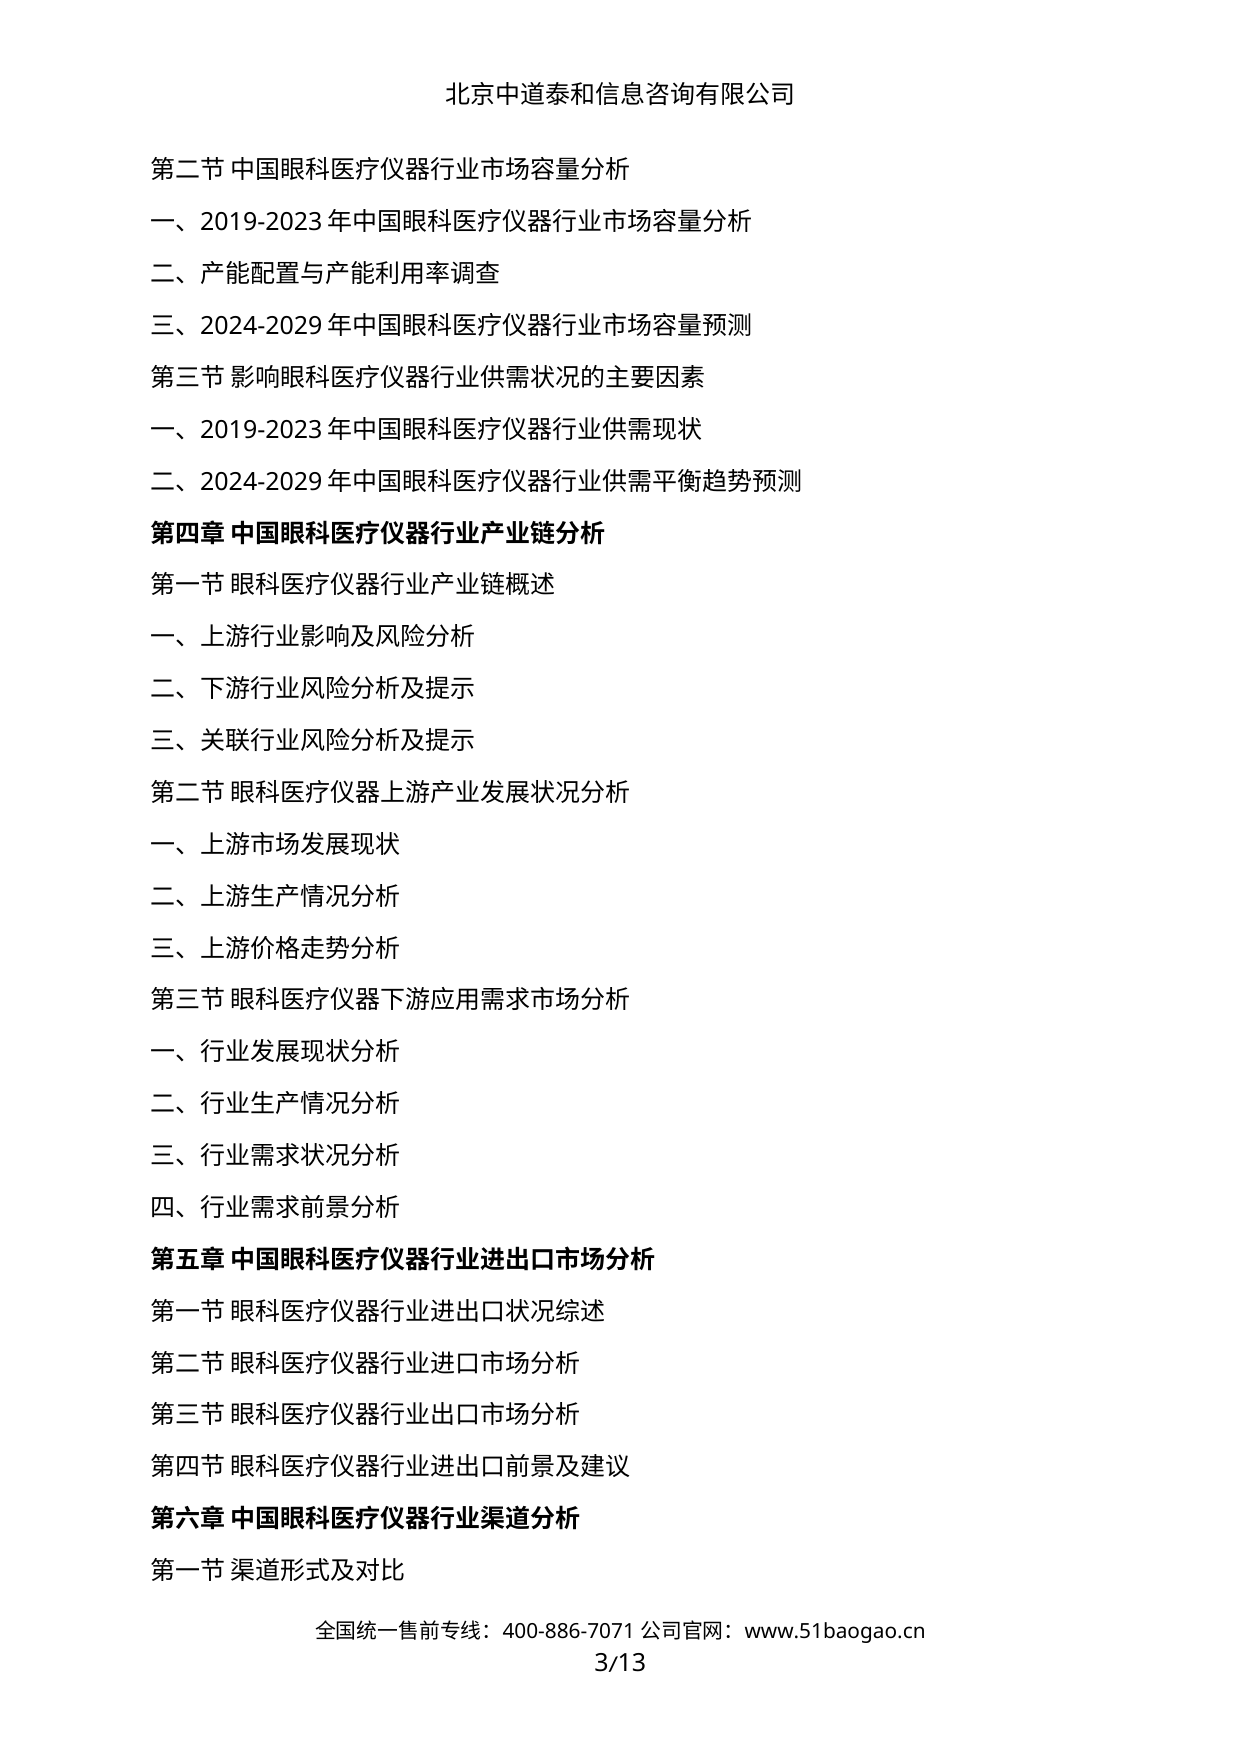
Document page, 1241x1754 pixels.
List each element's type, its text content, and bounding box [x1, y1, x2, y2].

text 第六章 中国眼科医疗仪器行业渠道分析 [150, 1499, 1090, 1535]
text 一、2019-2023年中国眼科医疗仪器行业供需现状 [150, 409, 1090, 446]
text 一、2019-2023年中国眼科医疗仪器行业市场容量分析 [150, 202, 1090, 238]
text 二、2024-2029年中国眼科医疗仪器行业供需平衡趋势预测 [150, 461, 1090, 497]
text 二、下游行业风险分析及提示 [150, 669, 1090, 705]
text 三、行业需求状况分析 [150, 1136, 1090, 1172]
text 一、上游行业影响及风险分析 [150, 617, 1090, 653]
text 二、产能配置与产能利用率调查 [150, 254, 1090, 290]
text 第一节 渠道形式及对比 [150, 1551, 1090, 1587]
text 第三节 眼科医疗仪器下游应用需求市场分析 [150, 980, 1090, 1016]
text 二、行业生产情况分析 [150, 1084, 1090, 1120]
text 第四章 中国眼科医疗仪器行业产业链分析 [150, 513, 1090, 549]
text 第一节 眼科医疗仪器行业产业链概述 [150, 565, 1090, 601]
text 第五章 中国眼科医疗仪器行业进出口市场分析 [150, 1239, 1090, 1276]
text 第一节 眼科医疗仪器行业进出口状况综述 [150, 1291, 1090, 1327]
text 三、2024-2029年中国眼科医疗仪器行业市场容量预测 [150, 306, 1090, 342]
text 四、行业需求前景分析 [150, 1187, 1090, 1224]
text 第二节 中国眼科医疗仪器行业市场容量分析 [150, 150, 1090, 186]
text 第二节 眼科医疗仪器上游产业发展状况分析 [150, 772, 1090, 809]
text 第三节 眼科医疗仪器行业出口市场分析 [150, 1395, 1090, 1431]
text 一、行业发展现状分析 [150, 1032, 1090, 1068]
text 二、上游生产情况分析 [150, 876, 1090, 912]
text 第四节 眼科医疗仪器行业进出口前景及建议 [150, 1447, 1090, 1483]
text 第二节 眼科医疗仪器行业进口市场分析 [150, 1343, 1090, 1379]
text 一、上游市场发展现状 [150, 824, 1090, 861]
text 三、上游价格走势分析 [150, 928, 1090, 964]
text 三、关联行业风险分析及提示 [150, 721, 1090, 757]
text 第三节 影响眼科医疗仪器行业供需状况的主要因素 [150, 357, 1090, 394]
